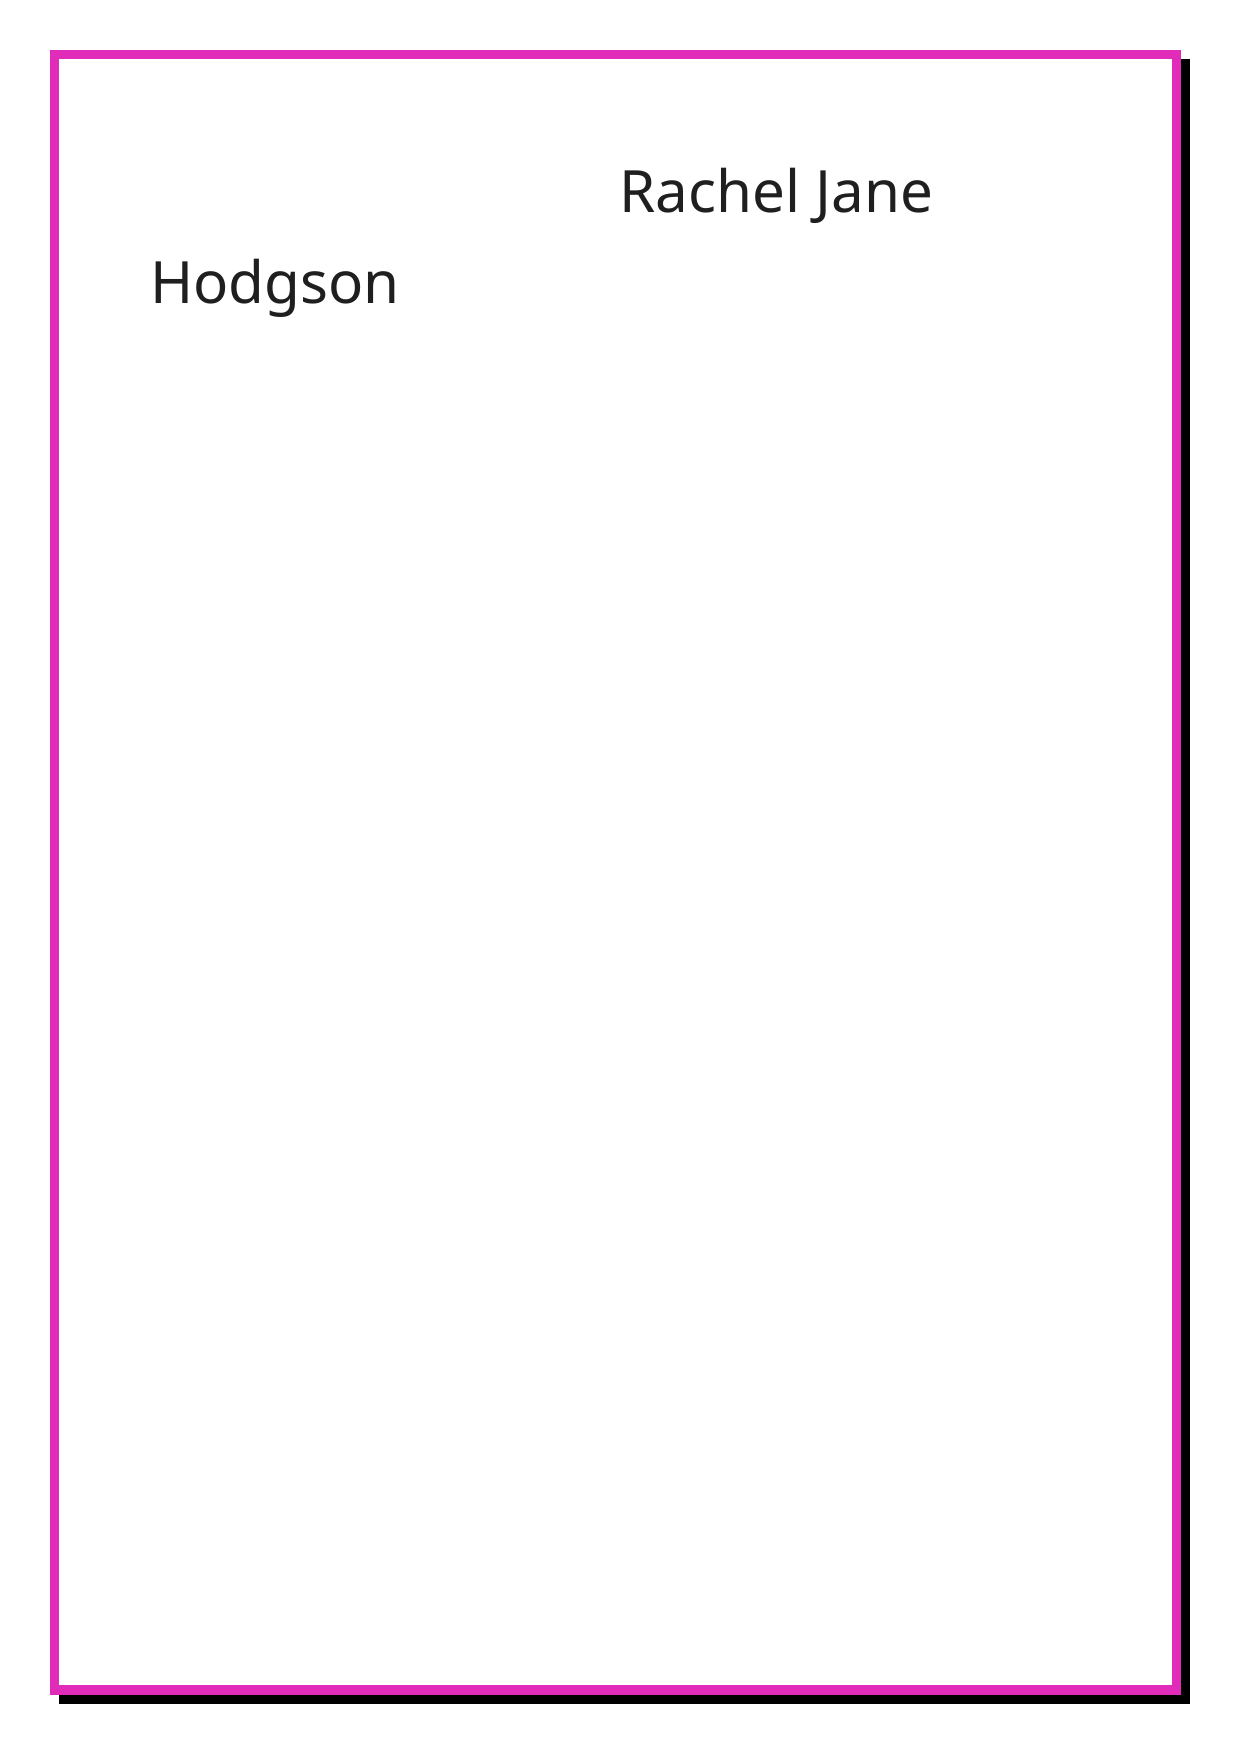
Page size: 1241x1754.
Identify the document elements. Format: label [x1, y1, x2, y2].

text [150, 150, 1081, 321]
